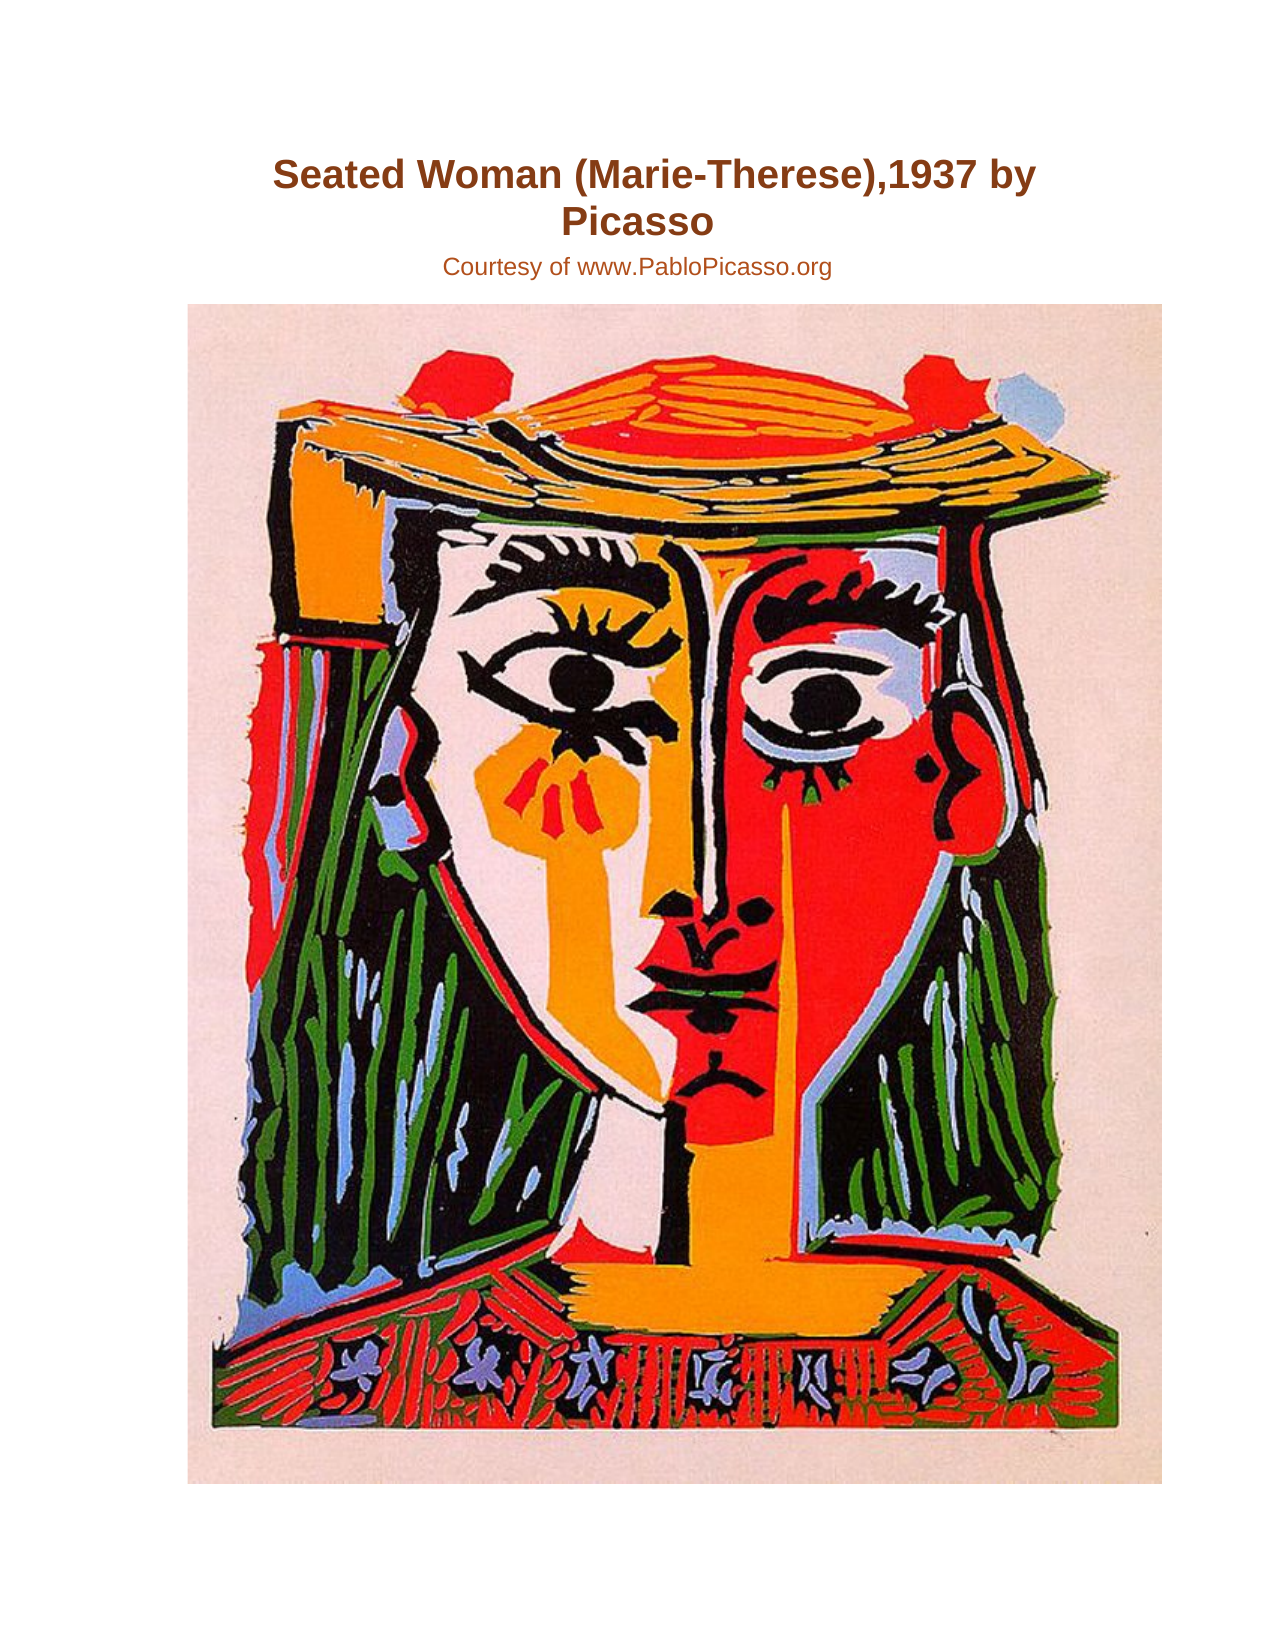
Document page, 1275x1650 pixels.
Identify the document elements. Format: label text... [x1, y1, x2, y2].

picture [187, 304, 1162, 1484]
text Courtesy of www.PabloPicasso.org [187, 252, 1087, 281]
text Seated Woman (Marie-Therese),1937 by Picasso [187, 150, 1087, 243]
